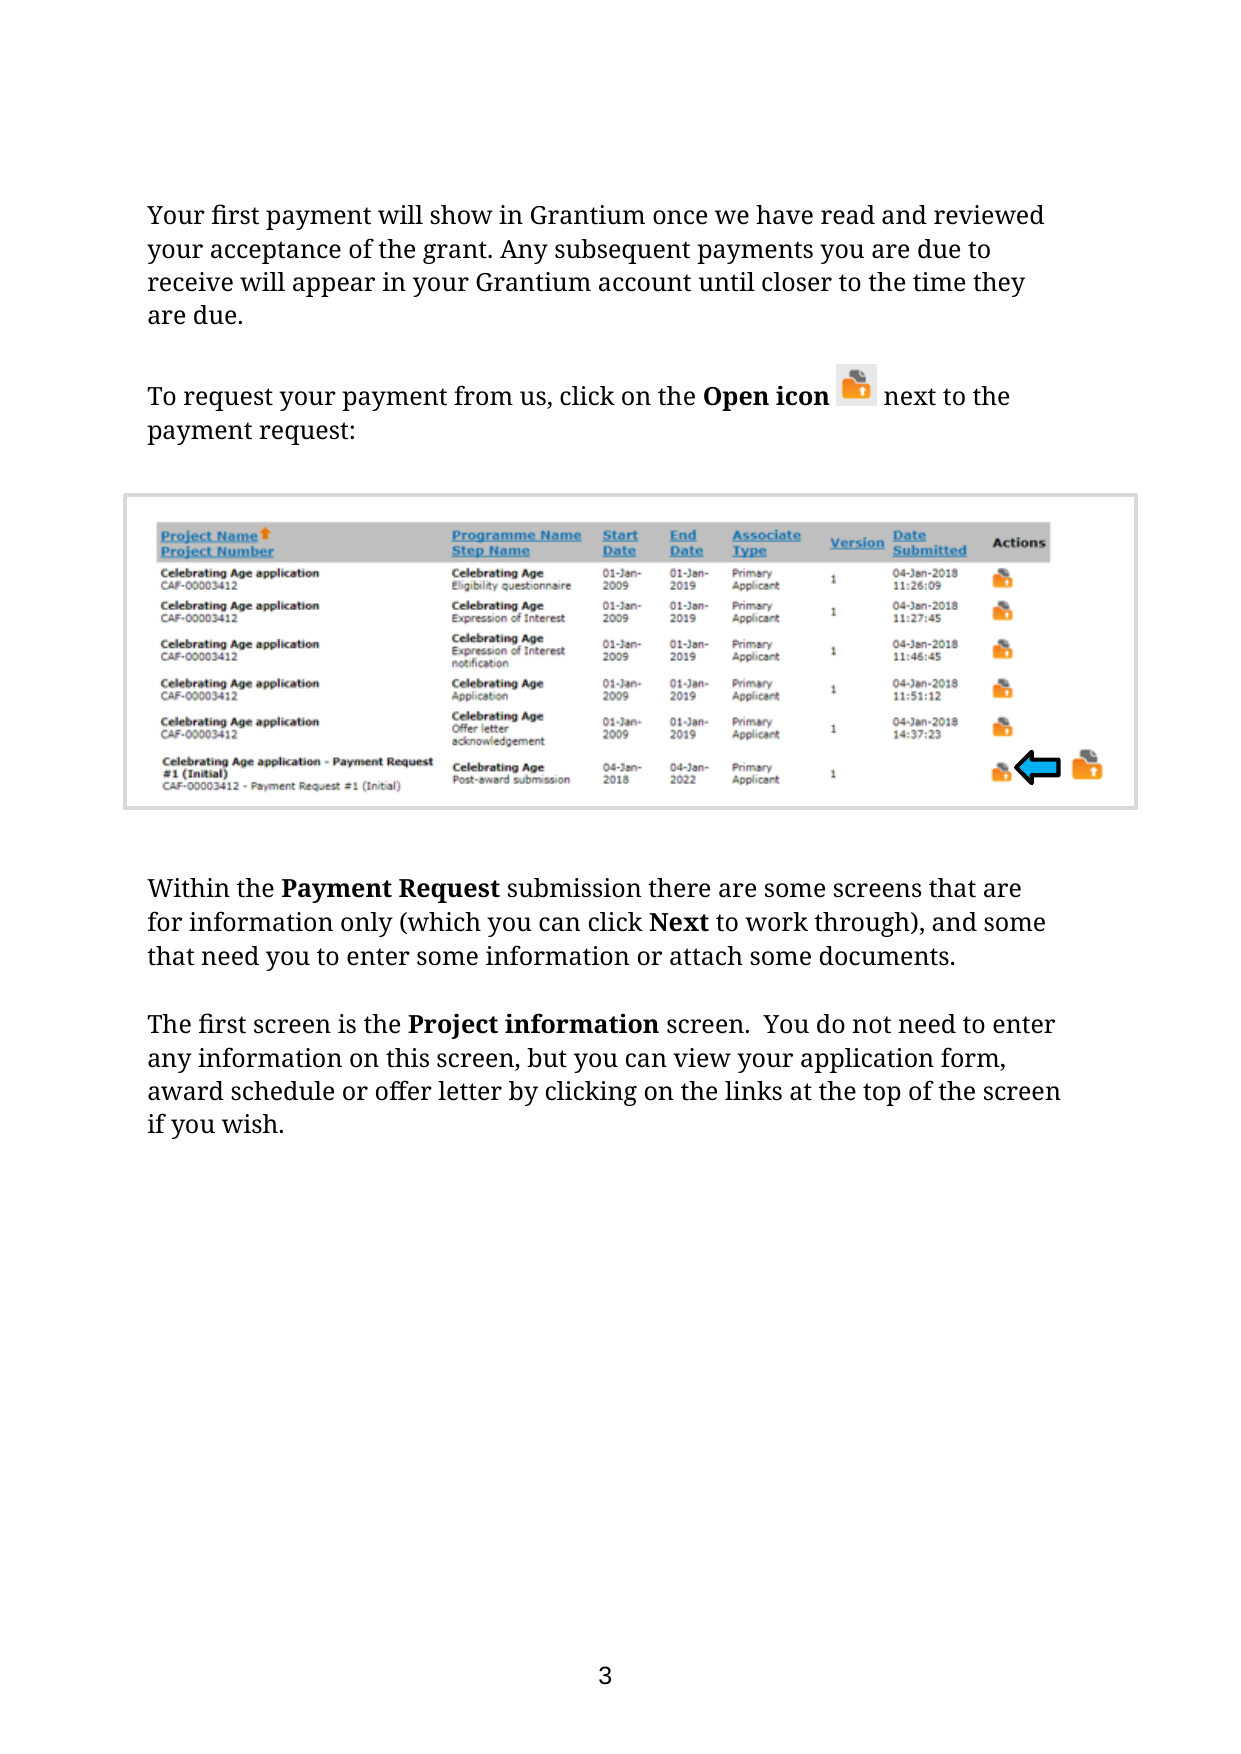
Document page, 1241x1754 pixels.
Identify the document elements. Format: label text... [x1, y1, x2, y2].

picture [147, 513, 1109, 804]
text Your first payment will show in Grantium once we have read and reviewed your acceptance of the grant. Any subsequent payments you are due to receive will appear in your Grantium account until closer to the time they are due. [147, 198, 1063, 331]
picture [836, 364, 877, 406]
text To request your payment from us, click on the Open icon next to the payment request: [147, 365, 1063, 447]
text Within the Payment Request submission there are some screens that are for information only (which you can click Next to work through), and some that need you to enter some information or attach some documents. [147, 871, 1063, 973]
text The first screen is the Project information screen. You do not need to enter any information on this screen, but you can view your application form, award schedule or offer letter by clicking on the links at the top of the screen if you wish. [147, 1007, 1063, 1140]
